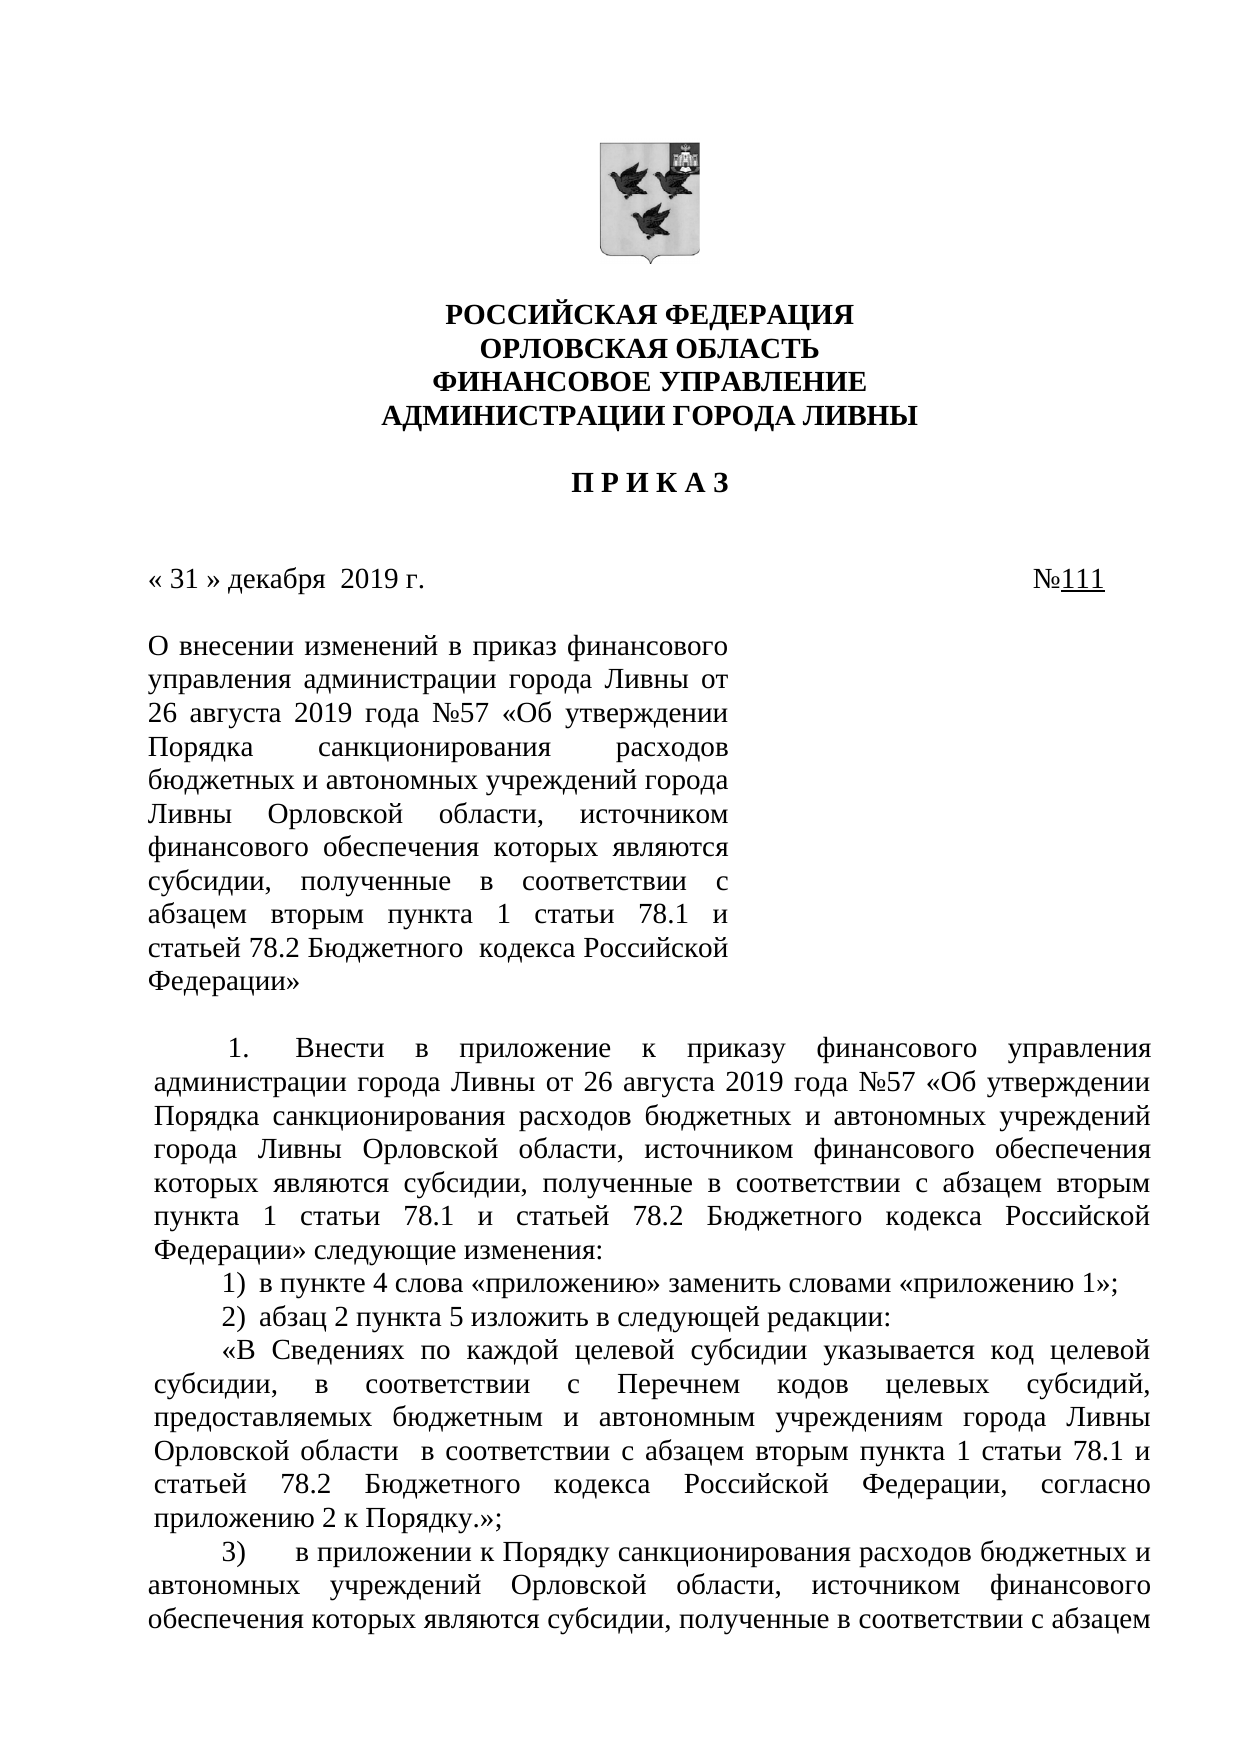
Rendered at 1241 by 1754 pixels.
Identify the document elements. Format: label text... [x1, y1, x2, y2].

list «В Сведениях по каждой целевой субсидии указывается код целевой субсидии, в соответствии с Перечнем кодов целевых субсидий, предоставляемых бюджетным и автономным учреждениям города Ливны Орловской области в соответствии с абзацем вторым пункта 1 статьи 78.1 и статьей 78.2 Бюджетного кодекса Российской Федерации, согласно приложению 2 к Порядку.»; [154, 1332, 1152, 1534]
text « 31 » декабря . №111 [148, 561, 1152, 594]
subtitle РОССИЙСКАЯ ФЕДЕРАЦИЯ [148, 297, 1152, 331]
list абзац 2 пункта 5 изложить в следующей редакции: [221, 1299, 1152, 1332]
text П Р И К А З [148, 465, 1152, 499]
text О внесении изменений в приказ финансового управления администрации города Ливны от 26 августа 2019 года №57 «Об утверждении Порядка санкционирования расходов бюджетных и автономных учреждений города Ливны Орловской области, источником финансового обеспечения которых являются субсидии, полученные в соответствии с абзацем вторым пункта 1 статьи 78.1 и статьей 78.2 Бюджетного кодекса Российской Федерации» [148, 628, 729, 997]
text ФИНАНСОВОЕ УПРАВЛЕНИЕ [148, 364, 1152, 398]
list в пункте 4 слова «приложению» заменить словами «приложению 1»; [221, 1265, 1152, 1299]
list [148, 1534, 1152, 1634]
text ОРЛОВСКАЯ ОБЛАСТЬ [148, 331, 1152, 364]
list Внести в приложение к приказу финансового управления администрации города Ливны от 26 августа 2019 года №57 «Об утверждении Порядка санкционирования расходов бюджетных и автономных учреждений города Ливны Орловской области, источником финансового обеспечения которых являются субсидии, полученные в соответствии с абзацем вторым пункта 1 статьи 78.1 и статьей 78.2 Бюджетного кодекса Российской Федерации» следующие изменения: [154, 1031, 1152, 1265]
text АДМИНИСТРАЦИИ ГОРОДА ЛИВНЫ [148, 398, 1152, 432]
